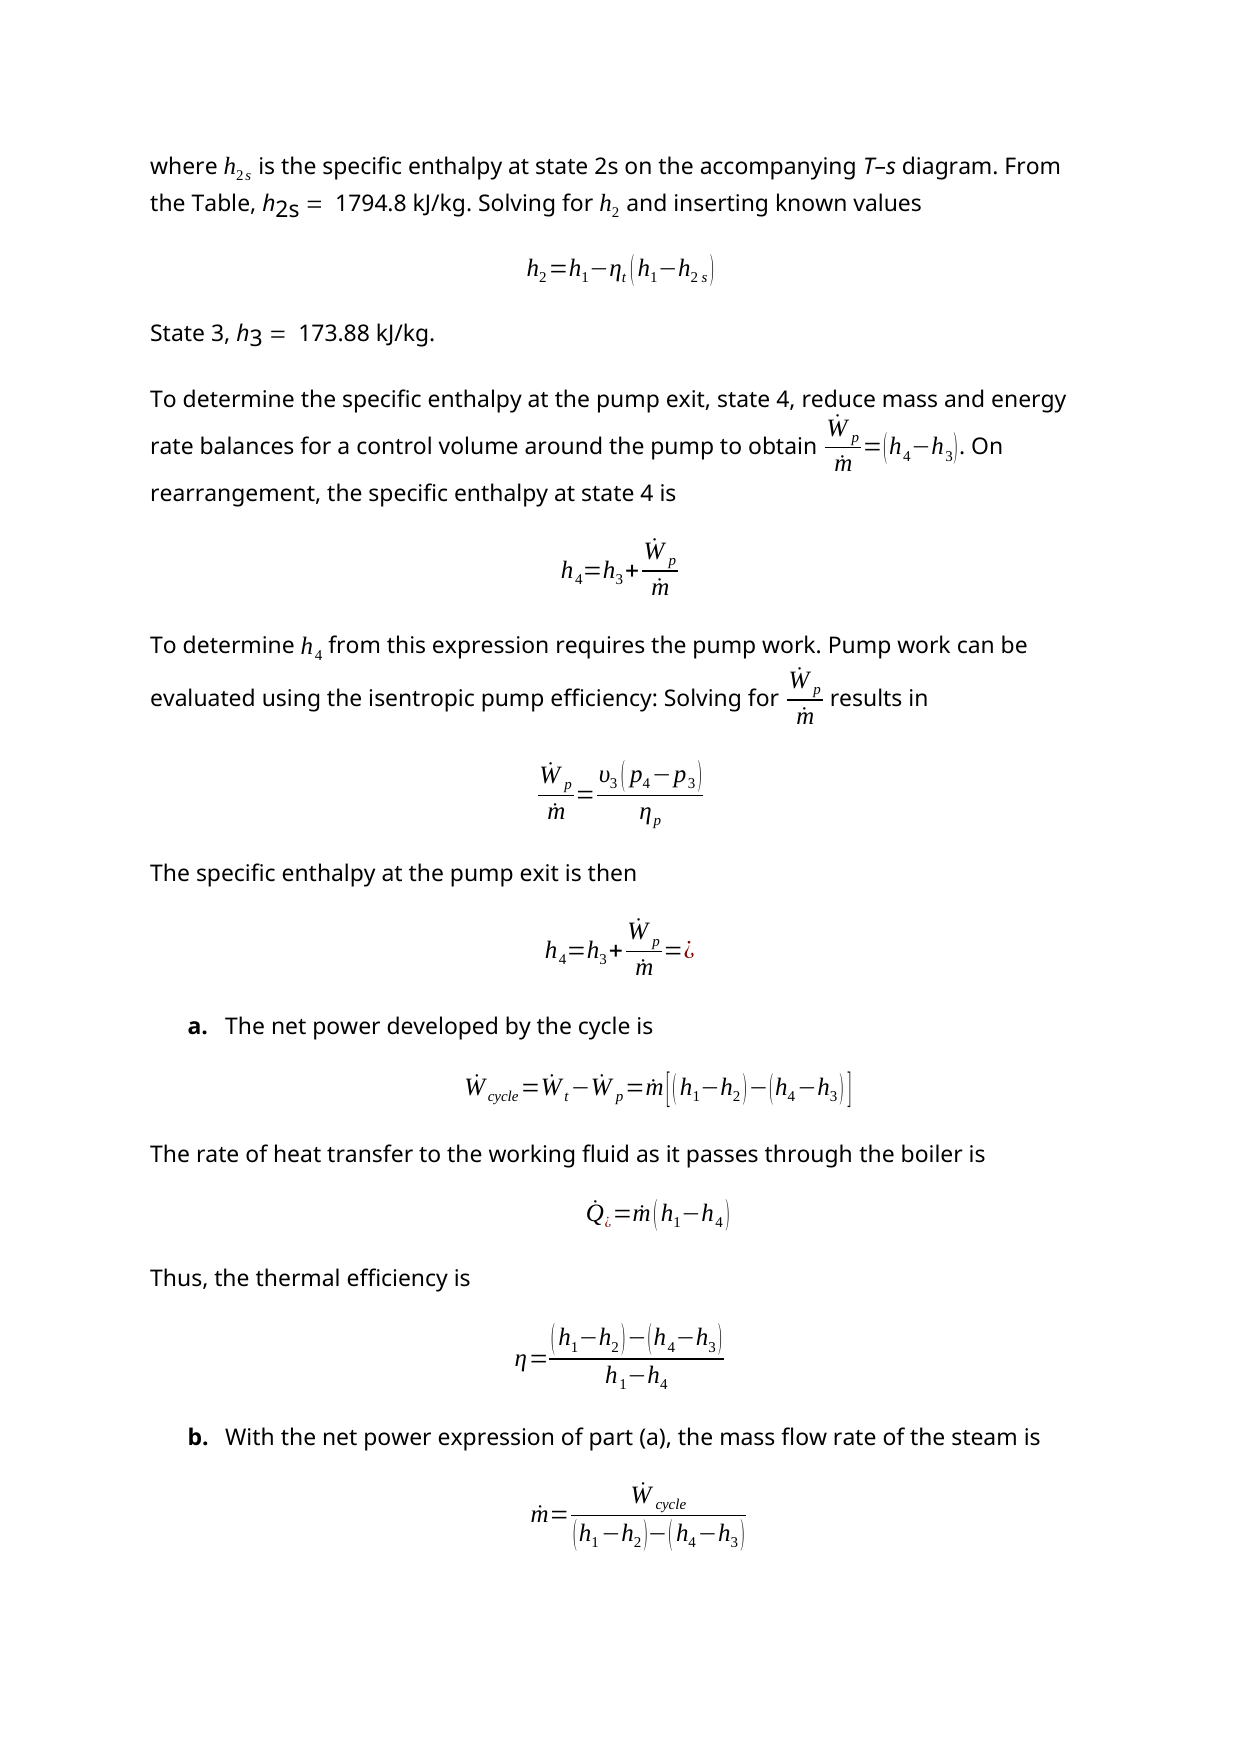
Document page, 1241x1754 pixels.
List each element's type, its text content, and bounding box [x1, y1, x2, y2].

text The rate of heat transfer to the working fluid as it passes through the boiler is [150, 1195, 1090, 1227]
text where is the specific enthalpy at state 2s on the accompanying T–s diagram. From the Table, h2s = 1794.8 kJ/kg. Solving for and inserting known values [150, 208, 1090, 281]
text State 3, h3 = 173.88 kJ/kg. [150, 374, 1090, 411]
text The specific enthalpy at the pump exit is then [150, 915, 1090, 946]
text Thus, the thermal efficiency is [150, 1319, 1090, 1351]
text To determine from this expression requires the pump work. Pump work can be evaluated using the isentropic pump efficiency: Solving for results in [150, 687, 1090, 787]
text To determine the specific enthalpy at the pump exit, state 4, reduce mass and energy rate balances for a control volume around the pump to obtain . On rearrangement, the specific enthalpy at state 4 is [150, 440, 1090, 566]
list The net power developed by the cycle is [187, 1067, 1090, 1099]
list With the net power expression of part (a), the mass flow rate of the steam is [187, 1479, 1090, 1510]
